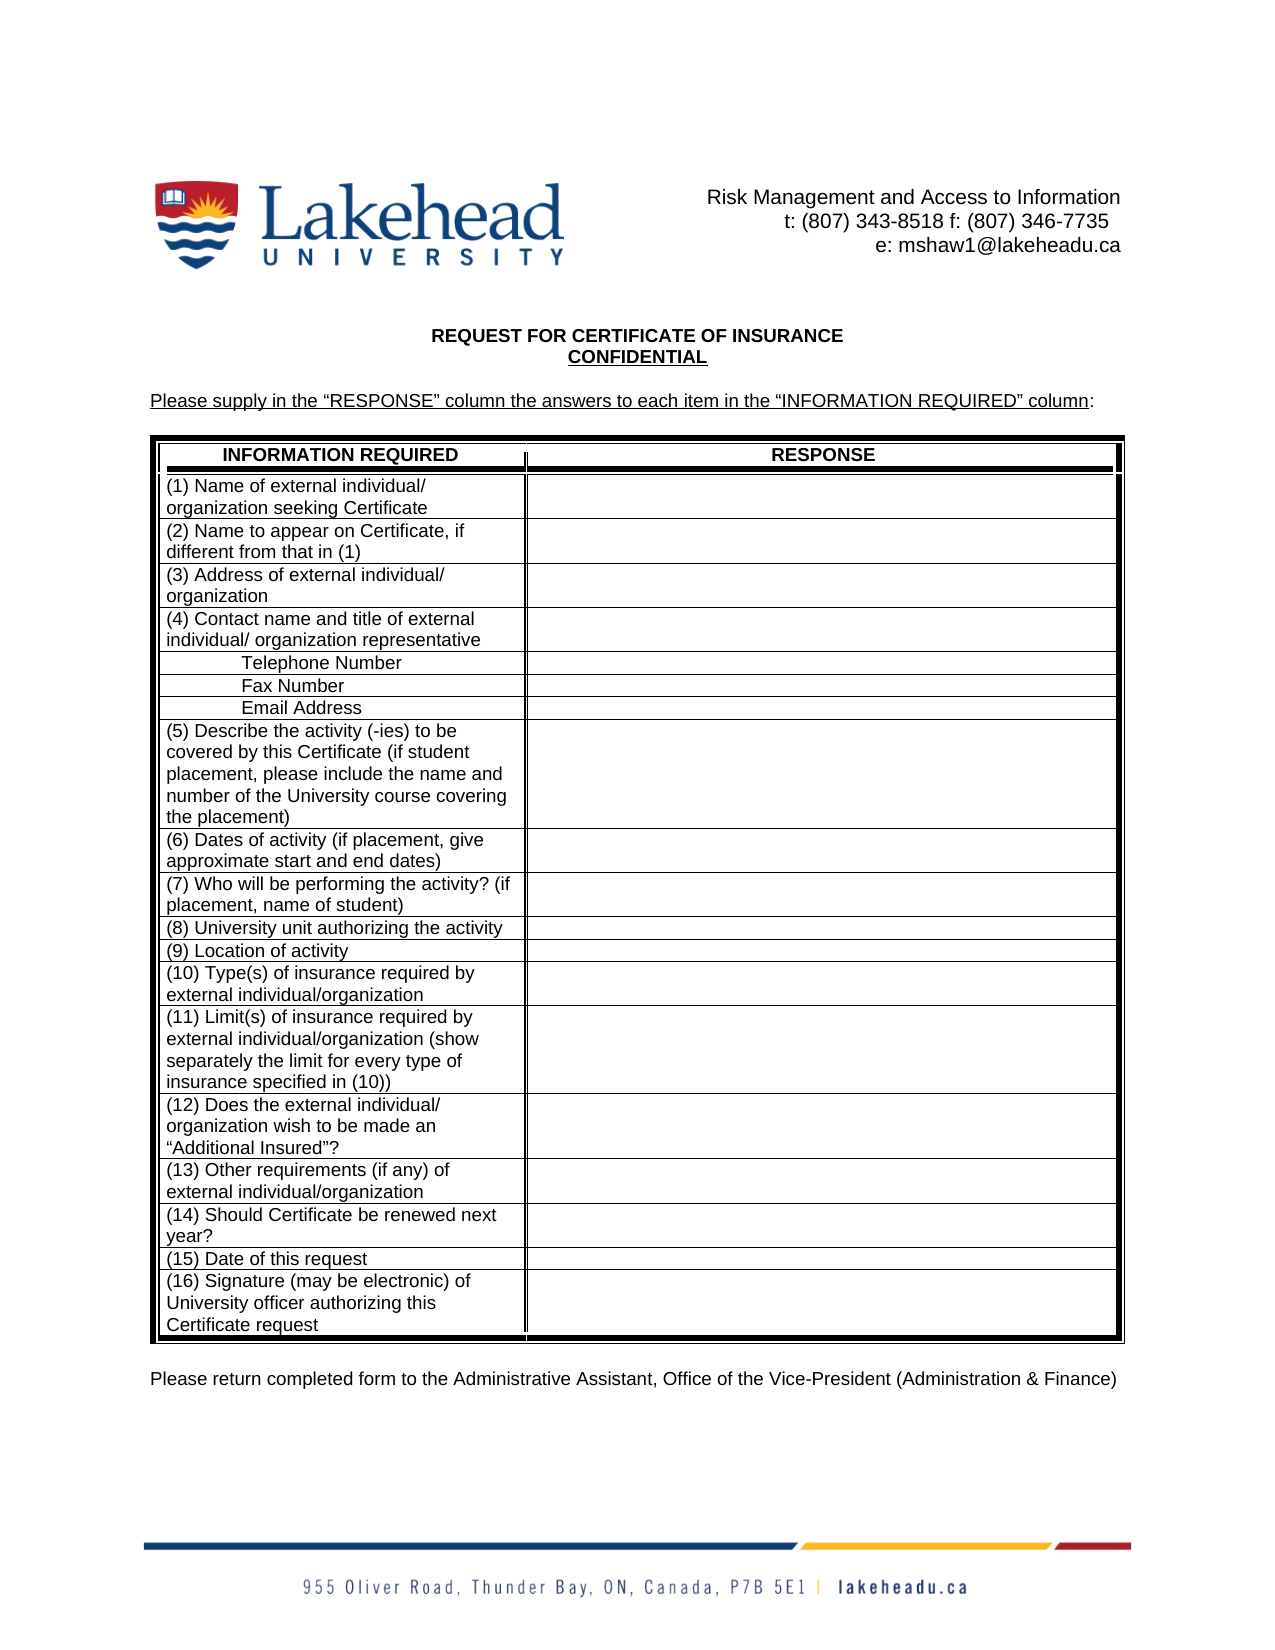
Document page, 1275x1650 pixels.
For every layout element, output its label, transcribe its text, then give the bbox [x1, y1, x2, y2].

table_cell [528, 1204, 1116, 1247]
picture [155, 181, 564, 269]
table_cell [528, 873, 1116, 916]
table_cell (2) Name to appear on Certificate, if different from that in (1) [160, 519, 524, 562]
table_cell [528, 720, 1116, 827]
table_header INFORMATION REQUIRED [160, 444, 526, 466]
table_cell [528, 962, 1116, 1005]
table_cell (11) Limit(s) of insurance required by external individual/organization (show separately the limit for every type of insurance specified in (10)) [160, 1006, 524, 1092]
table_header RESPONSE [526, 444, 1116, 466]
table_cell (13) Other requirements (if any) of external individual/organization [160, 1159, 524, 1202]
table_cell (10) Type(s) of insurance required by external individual/organization [160, 962, 524, 1005]
table_cell (9) Location of activity [160, 940, 524, 961]
table_cell [528, 608, 1116, 651]
table_cell (1) Name of external individual/ organization seeking Certificate [156, 466, 526, 518]
table_cell [528, 1094, 1116, 1158]
table_cell (15) Date of this request [160, 1248, 524, 1269]
picture [143, 1541, 1132, 1600]
table_cell [528, 697, 1116, 719]
table_cell (8) University unit authorizing the activity [160, 917, 524, 938]
table_cell (3) Address of external individual/ organization [160, 564, 524, 607]
table_cell (16) Signature (may be electronic) of University officer authorizing this Certificate request [160, 1270, 526, 1335]
table_cell Fax Number [160, 675, 524, 696]
table_cell [528, 1159, 1116, 1202]
text Please return completed form to the Administrative Assistant, Office of the Vice-President (Administration & Finance) [150, 1368, 1125, 1390]
table_cell (14) Should Certificate be renewed next year? [160, 1204, 524, 1247]
table_cell [528, 519, 1116, 562]
table_cell [528, 564, 1116, 607]
table_cell [528, 940, 1116, 961]
table_cell Email Address [160, 697, 524, 719]
text REQUEST FOR CERTIFICATE OF INSURANCE [150, 325, 1125, 346]
table_cell [528, 652, 1116, 673]
table_cell [528, 675, 1116, 696]
table_cell (4) Contact name and title of external individual/ organization representative [160, 608, 524, 651]
table_cell (6) Dates of activity (if placement, give approximate start and end dates) [160, 829, 524, 872]
table_cell Telephone Number [160, 652, 524, 673]
table_cell (12) Does the external individual/ organization wish to be made an “Additional Insured”? [160, 1094, 524, 1158]
table_cell [528, 829, 1116, 872]
table_cell [528, 1006, 1116, 1092]
table_cell (5) Describe the activity (-ies) to be covered by this Certificate (if student placement, please include the name and number of the University course covering the placement) [160, 720, 524, 827]
table_cell (7) Who will be performing the activity? (if placement, name of student) [160, 873, 524, 916]
table_cell [526, 1270, 1116, 1335]
table_cell [528, 917, 1116, 938]
text CONFIDENTIAL [150, 346, 1125, 368]
table_cell [526, 466, 1120, 518]
text Please supply in the “RESPONSE” column the answers to each item in the “INFORMATION REQUIRED” column: [150, 389, 1125, 411]
table_cell [528, 1248, 1116, 1269]
